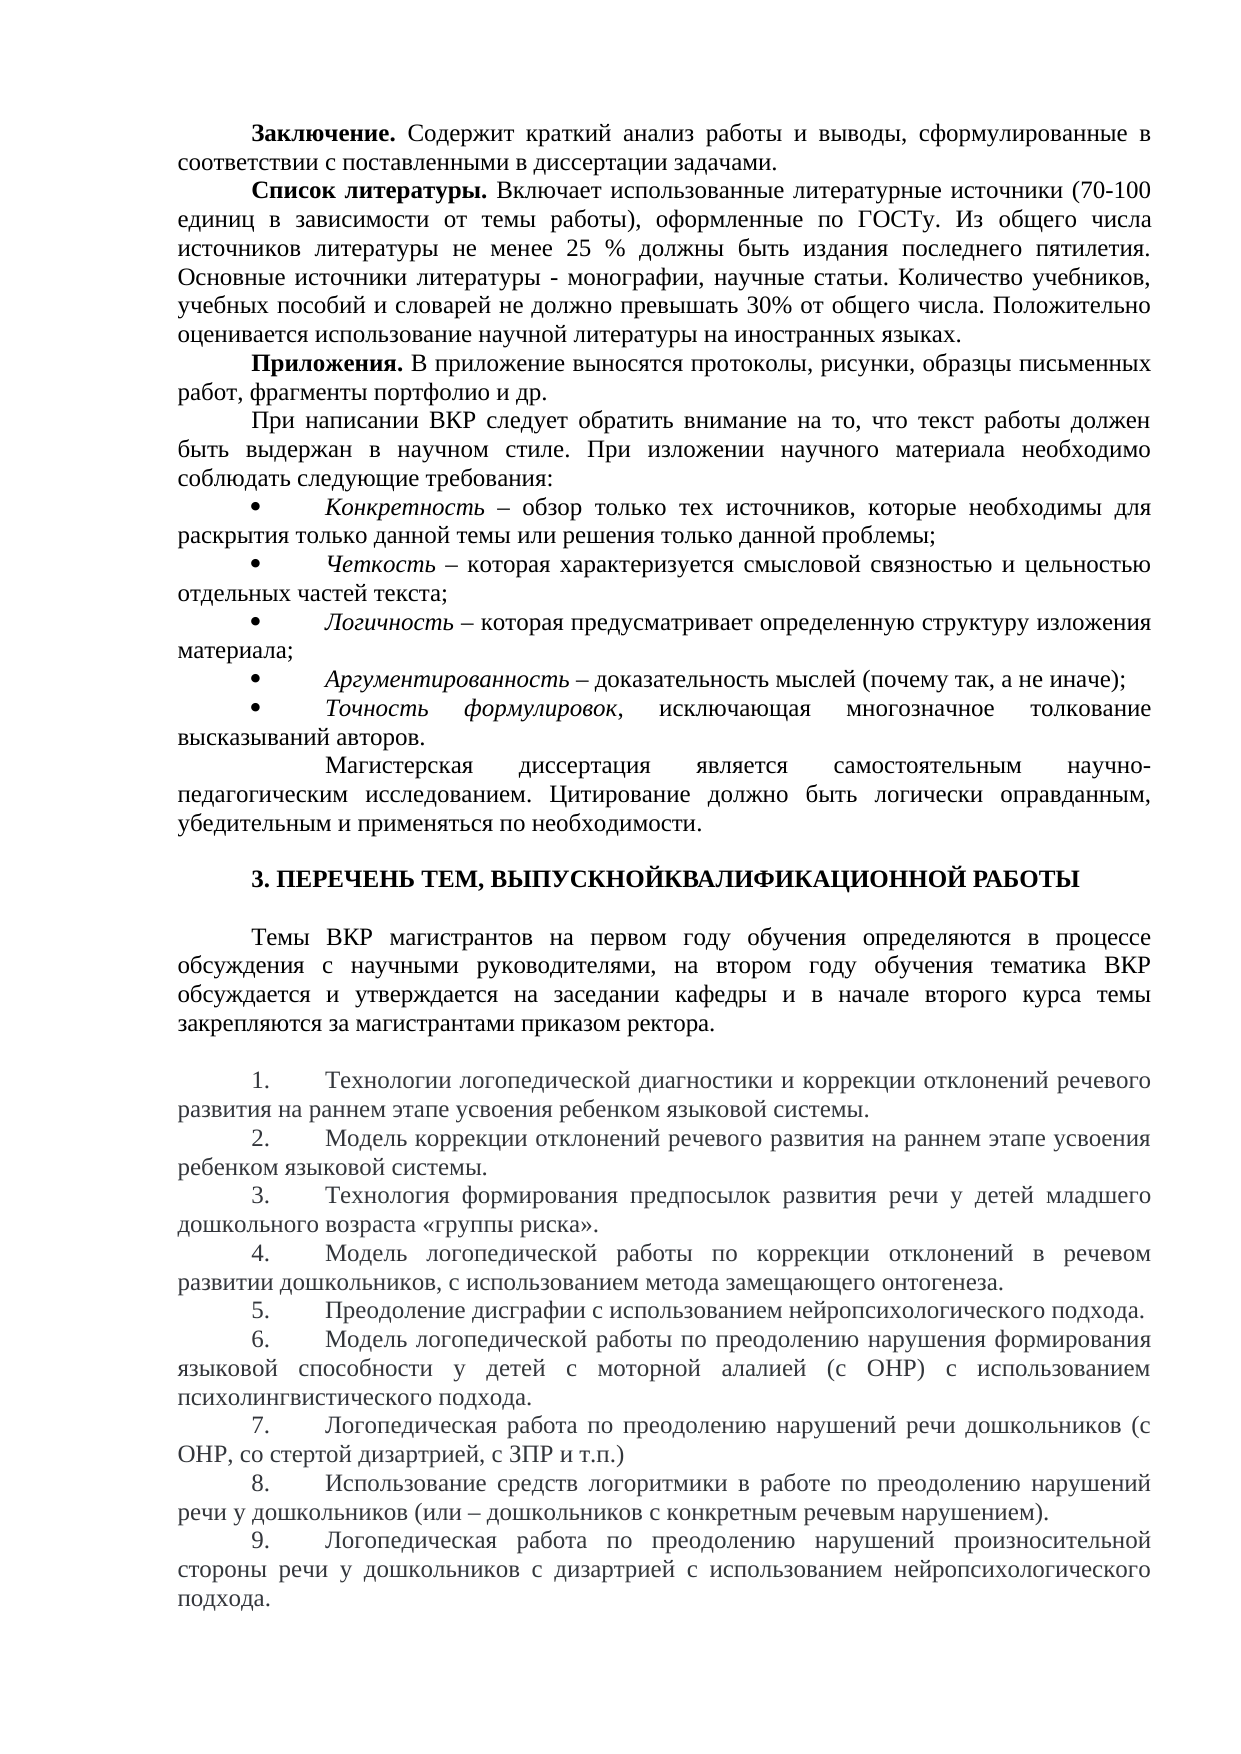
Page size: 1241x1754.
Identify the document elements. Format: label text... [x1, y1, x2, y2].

text При написании ВКР следует обратить внимание на то, что текст работы должен быть выдержан в научном стиле. При изложении научного материала необходимо соблюдать следующие требования: [177, 406, 1152, 492]
text Темы ВКР магистрантов на первом году обучения определяются в процессе обсуждения с научными руководителями, на втором году обучения тематика ВКР обсуждается и утверждается на заседании кафедры и в начале второго курса темы закрепляются за магистрантами приказом ректора. [177, 922, 1152, 1037]
list Точность формулировок, исключающая многозначное толкование высказываний авторов. [177, 693, 1152, 751]
list Логопедическая работа по преодолению нарушений произносительной стороны речи у дошкольников с дизартрией с использованием нейропсихологического подхода. [177, 1525, 1152, 1612]
list Технологии логопедической диагностики и коррекции отклонений речевого развития на раннем этапе усвоения ребенком языковой системы. [177, 1065, 1152, 1123]
list Технология формирования предпосылок развития речи у детей младшего дошкольного возраста «группы риска». [177, 1180, 1152, 1238]
text Заключение. Содержит краткий анализ работы и выводы, сформулированные в соответствии с поставленными в диссертации задачами. [177, 118, 1152, 176]
list Конкретность – обзор только тех источников, которые необходимы для раскрытия только данной темы или решения только данной проблемы; [177, 492, 1152, 549]
list Модель логопедической работы по преодолению нарушения формирования языковой способности у детей с моторной алалией (с ОНР) с использованием психолингвистического подхода. [177, 1324, 1152, 1410]
list Логичность – которая предусматривает определенную структуру изложения материала; [177, 607, 1152, 664]
text 3. ПЕРЕЧЕНЬ ТЕМ, ВЫПУСКНОЙКВАЛИФИКАЦИОННОЙ РАБОТЫ [177, 864, 1152, 893]
list Четкость – которая характеризуется смысловой связностью и цельностью отдельных частей текста; [177, 549, 1152, 607]
text Магистерская диссертация является самостоятельным научно-педагогическим исследованием. Цитирование должно быть логически оправданным, убедительным и применяться по необходимости. [177, 751, 1152, 837]
list Логопедическая работа по преодолению нарушений речи дошкольников (с ОНР, со стертой дизартрией, с ЗПР и т.п.) [177, 1410, 1152, 1468]
list Модель коррекции отклонений речевого развития на раннем этапе усвоения ребенком языковой системы. [177, 1123, 1152, 1180]
list Использование средств логоритмики в работе по преодолению нарушений речи у дошкольников (или – дошкольников с конкретным речевым нарушением). [177, 1468, 1152, 1525]
text Список литературы. Включает использованные литературные источники (70-100 единиц в зависимости от темы работы), оформленные по ГОСТу. Из общего числа источников литературы не менее 25 % должны быть издания последнего пятилетия. Основные источники литературы - монографии, научные статьи. Количество учебников, учебных пособий и словарей не должно превышать 30% от общего числа. Положительно оценивается использование научной литературы на иностранных языках. [177, 176, 1152, 348]
text Приложения. В приложение выносятся протоколы, рисунки, образцы письменных работ, фрагменты портфолио и др. [177, 348, 1152, 406]
list Преодоление дисграфии с использованием нейропсихологического подхода. [177, 1295, 1152, 1324]
list Аргументированность – доказательность мыслей (почему так, а не иначе); [177, 664, 1152, 693]
list Модель логопедической работы по коррекции отклонений в речевом развитии дошкольников, с использованием метода замещающего онтогенеза. [177, 1238, 1152, 1295]
